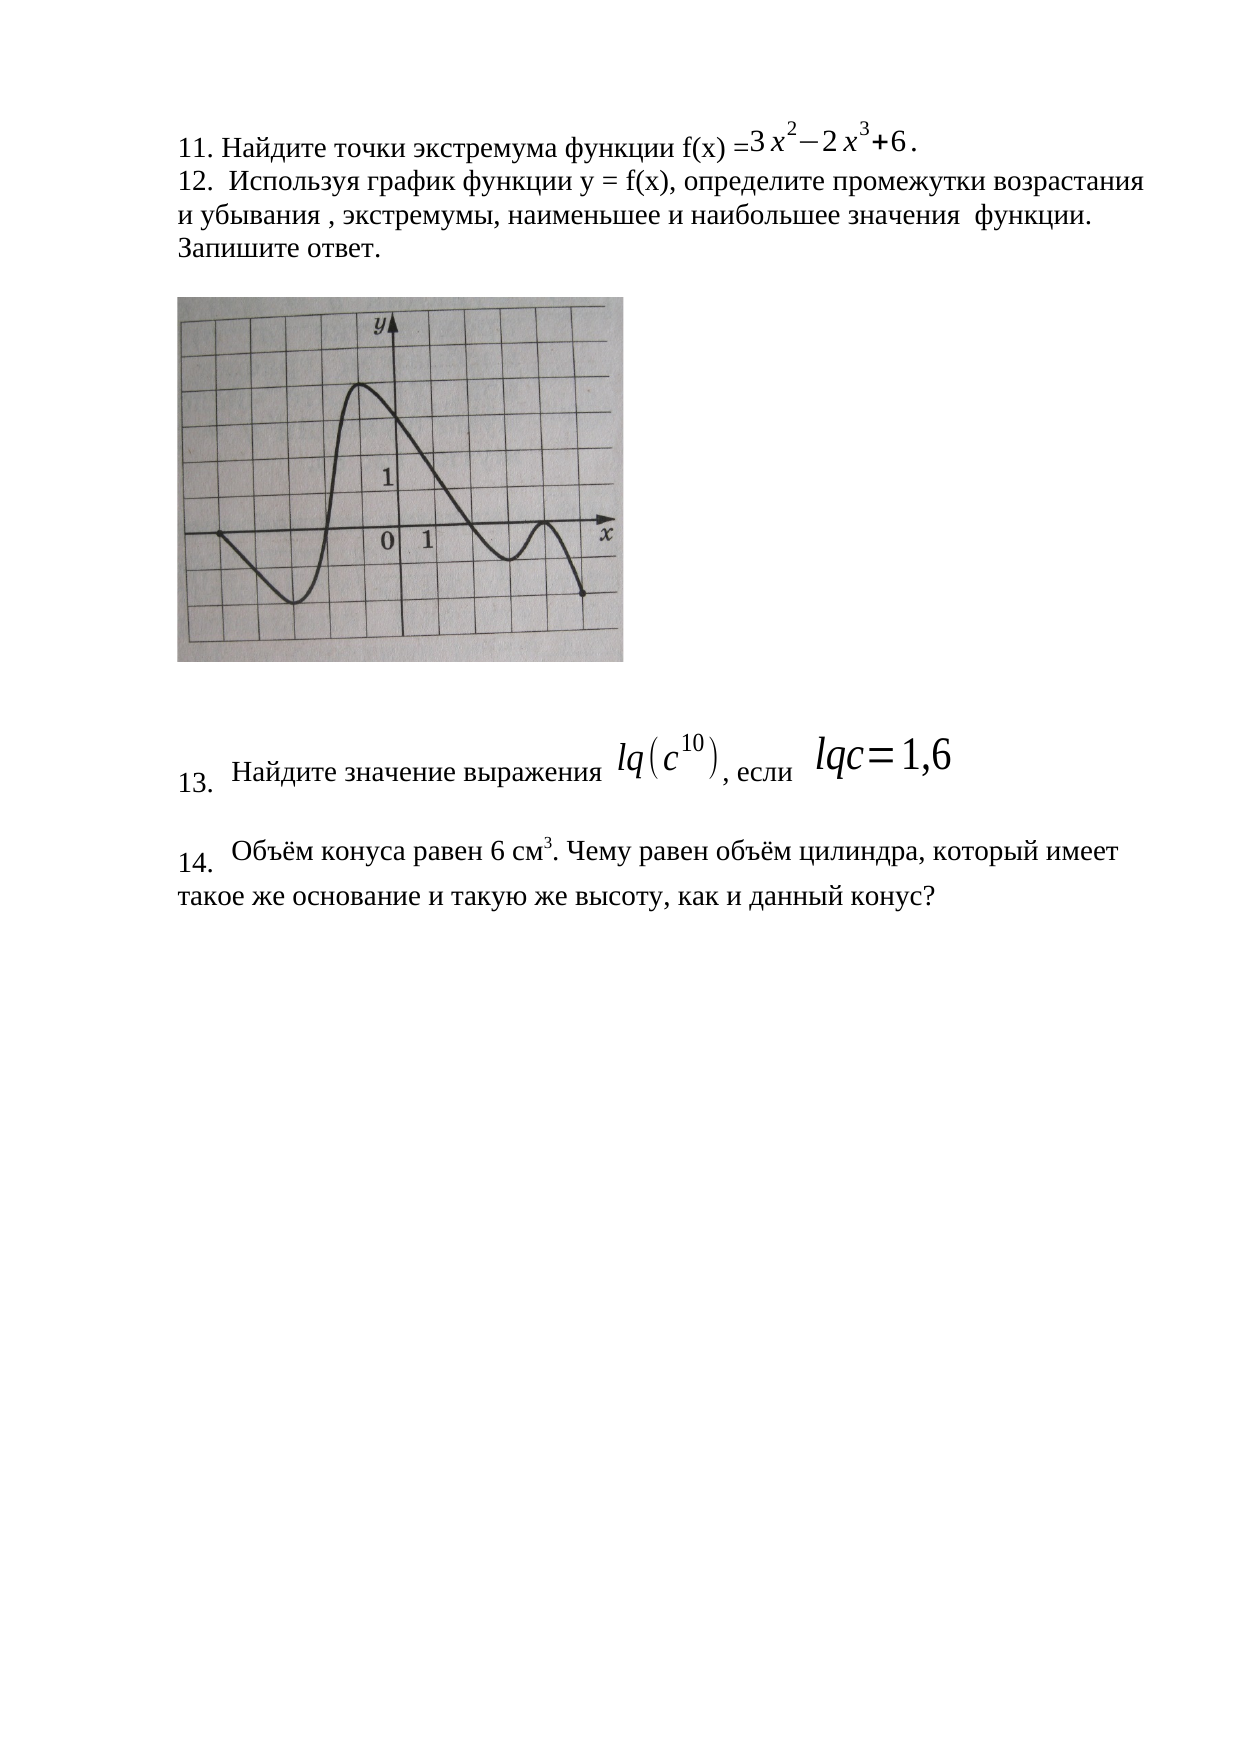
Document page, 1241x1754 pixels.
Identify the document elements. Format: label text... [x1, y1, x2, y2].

text 14. Объём конуса равен 6 см3. Чему равен объём цилиндра, который имеет такое же основание и такую же высоту, как и данный конус? [177, 833, 1152, 912]
text 11. Найдите точки экстремума функции f(х) = [177, 118, 1152, 163]
text 12. Используя график функции у = f(х), определите промежутки возрастания и убывания , экстремумы, наименьшее и наибольшее значения функции. Запишите ответ. [177, 163, 1152, 264]
picture [177, 297, 624, 662]
text 13. Найдите значение выражения , если [177, 729, 1152, 799]
